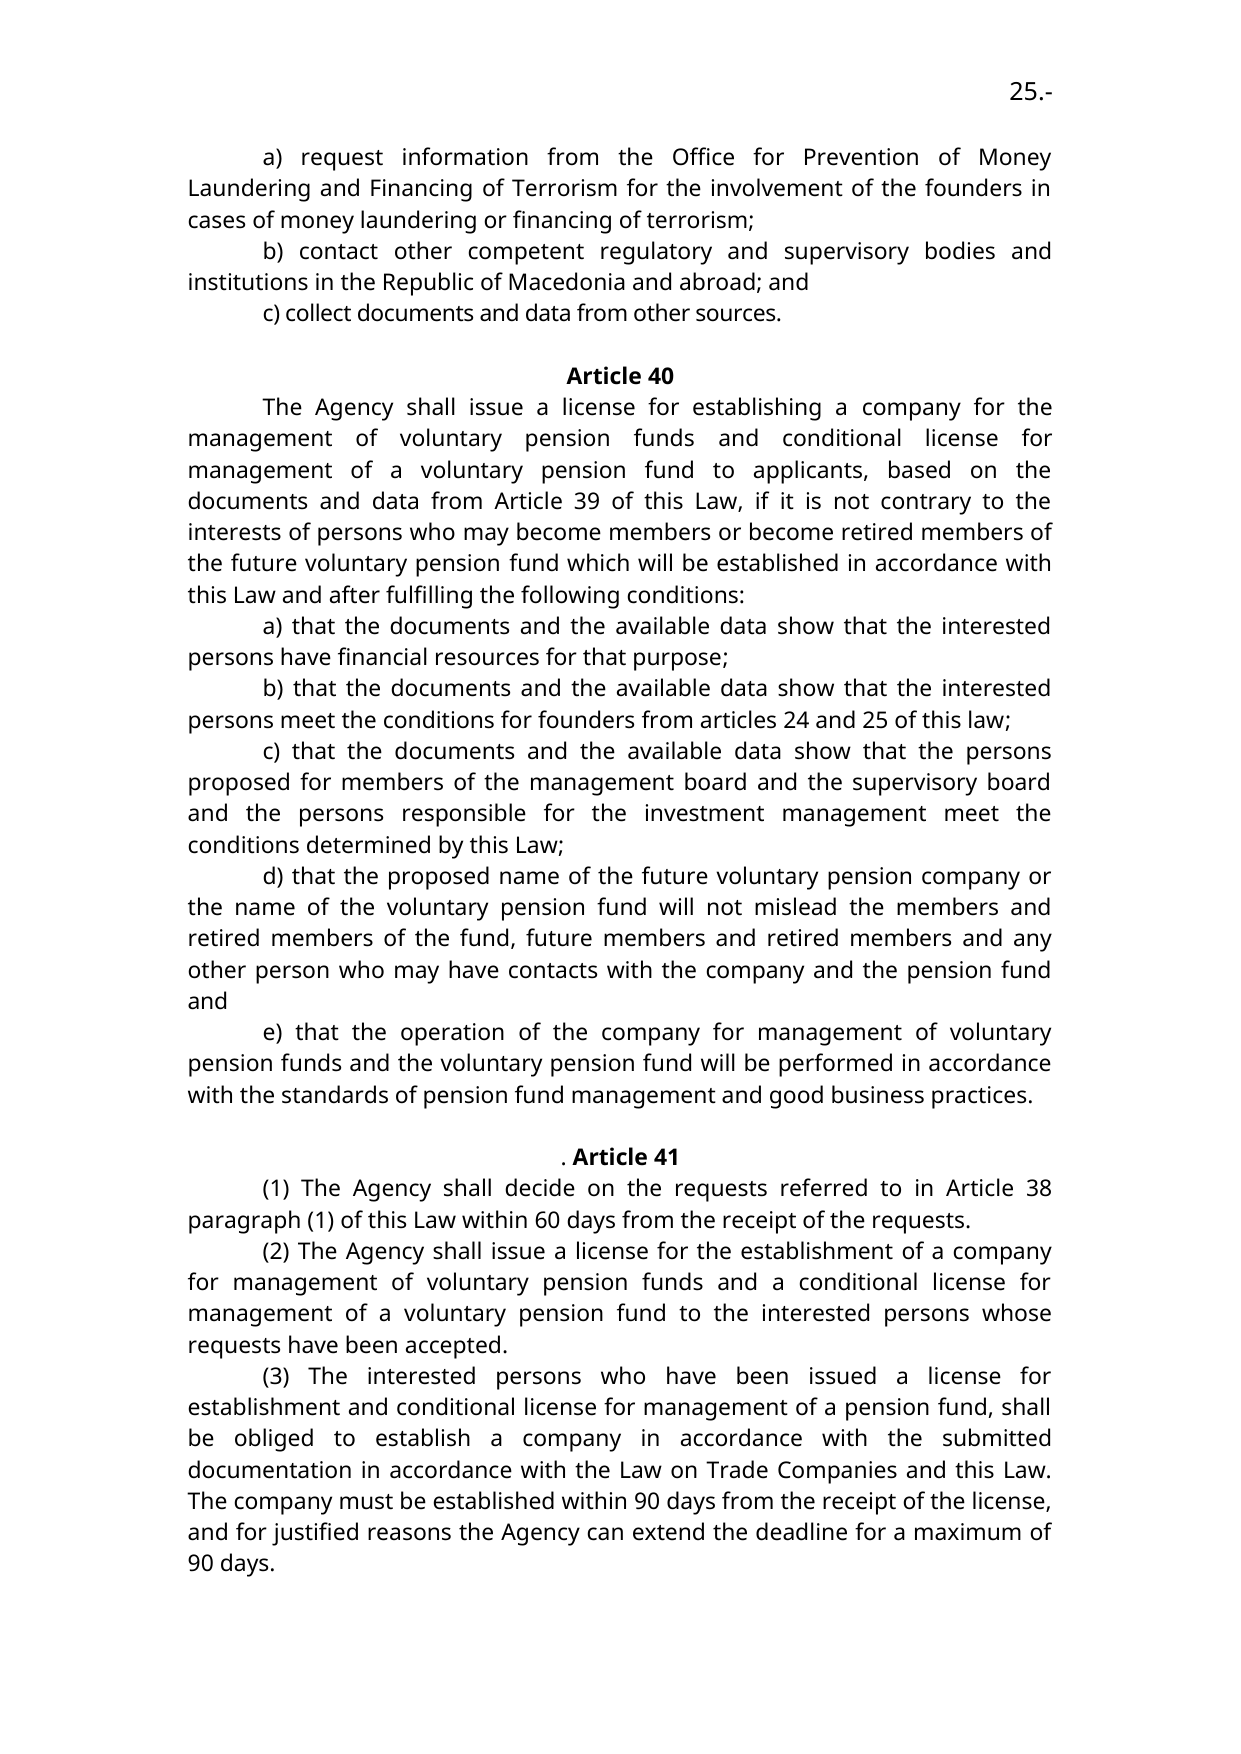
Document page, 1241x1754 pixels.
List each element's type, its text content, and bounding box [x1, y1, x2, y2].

subtitle Article 40 [187, 360, 1053, 391]
text (3) The interested persons who have been issued a license for establishment and conditional license for management of a pension fund, shall be obliged to establish a company in accordance with the submitted documentation in accordance with the Law on Trade Companies and this Law. The company must be established within 90 days from the receipt of the license, and for justified reasons the Agency can extend the deadline for a maximum of 90 days. [187, 1360, 1053, 1578]
text a) that the documents and the available data show that the interested persons have financial resources for that purpose; [187, 610, 1053, 672]
text d) that the proposed name of the future voluntary pension company or the name of the voluntary pension fund will not mislead the members and retired members of the fund, future members and retired members and any other person who may have contacts with the company and the pension fund and [187, 860, 1053, 1016]
text c) collect documents and data from other sources. [187, 297, 1053, 328]
text The Agency shall issue a license for establishing a company for the management of voluntary pension funds and conditional license for management of a voluntary pension fund to applicants, based on the documents and data from Article 39 of this Law, if it is not contrary to the interests of persons who may become members or become retired members of the future voluntary pension fund which will be established in accordance with this Law and after fulfilling the following conditions: [187, 391, 1053, 610]
text b) contact other competent regulatory and supervisory bodies and institutions in the Republic of Macedonia and abroad; and [187, 235, 1053, 297]
text (1) The Agency shall decide on the requests referred to in Article 38 paragraph (1) of this Law within 60 days from the receipt of the requests. [187, 1172, 1053, 1235]
text (2) The Agency shall issue a license for the establishment of a company for management of voluntary pension funds and a conditional license for management of a voluntary pension fund to the interested persons whose requests have been accepted. [187, 1235, 1053, 1360]
text a) request information from the Office for Prevention of Money Laundering and Financing of Terrorism for the involvement of the founders in cases of money laundering or financing of terrorism; [187, 141, 1053, 235]
text e) that the operation of the company for management of voluntary pension funds and the voluntary pension fund will be performed in accordance with the standards of pension fund management and good business practices. [187, 1016, 1053, 1110]
text c) that the documents and the available data show that the persons proposed for members of the management board and the supervisory board and the persons responsible for the investment management meet the conditions determined by this Law; [187, 735, 1053, 860]
text b) that the documents and the available data show that the interested persons meet the conditions for founders from articles 24 and 25 of this law; [187, 672, 1053, 735]
list . Article 41 [187, 1141, 1053, 1172]
